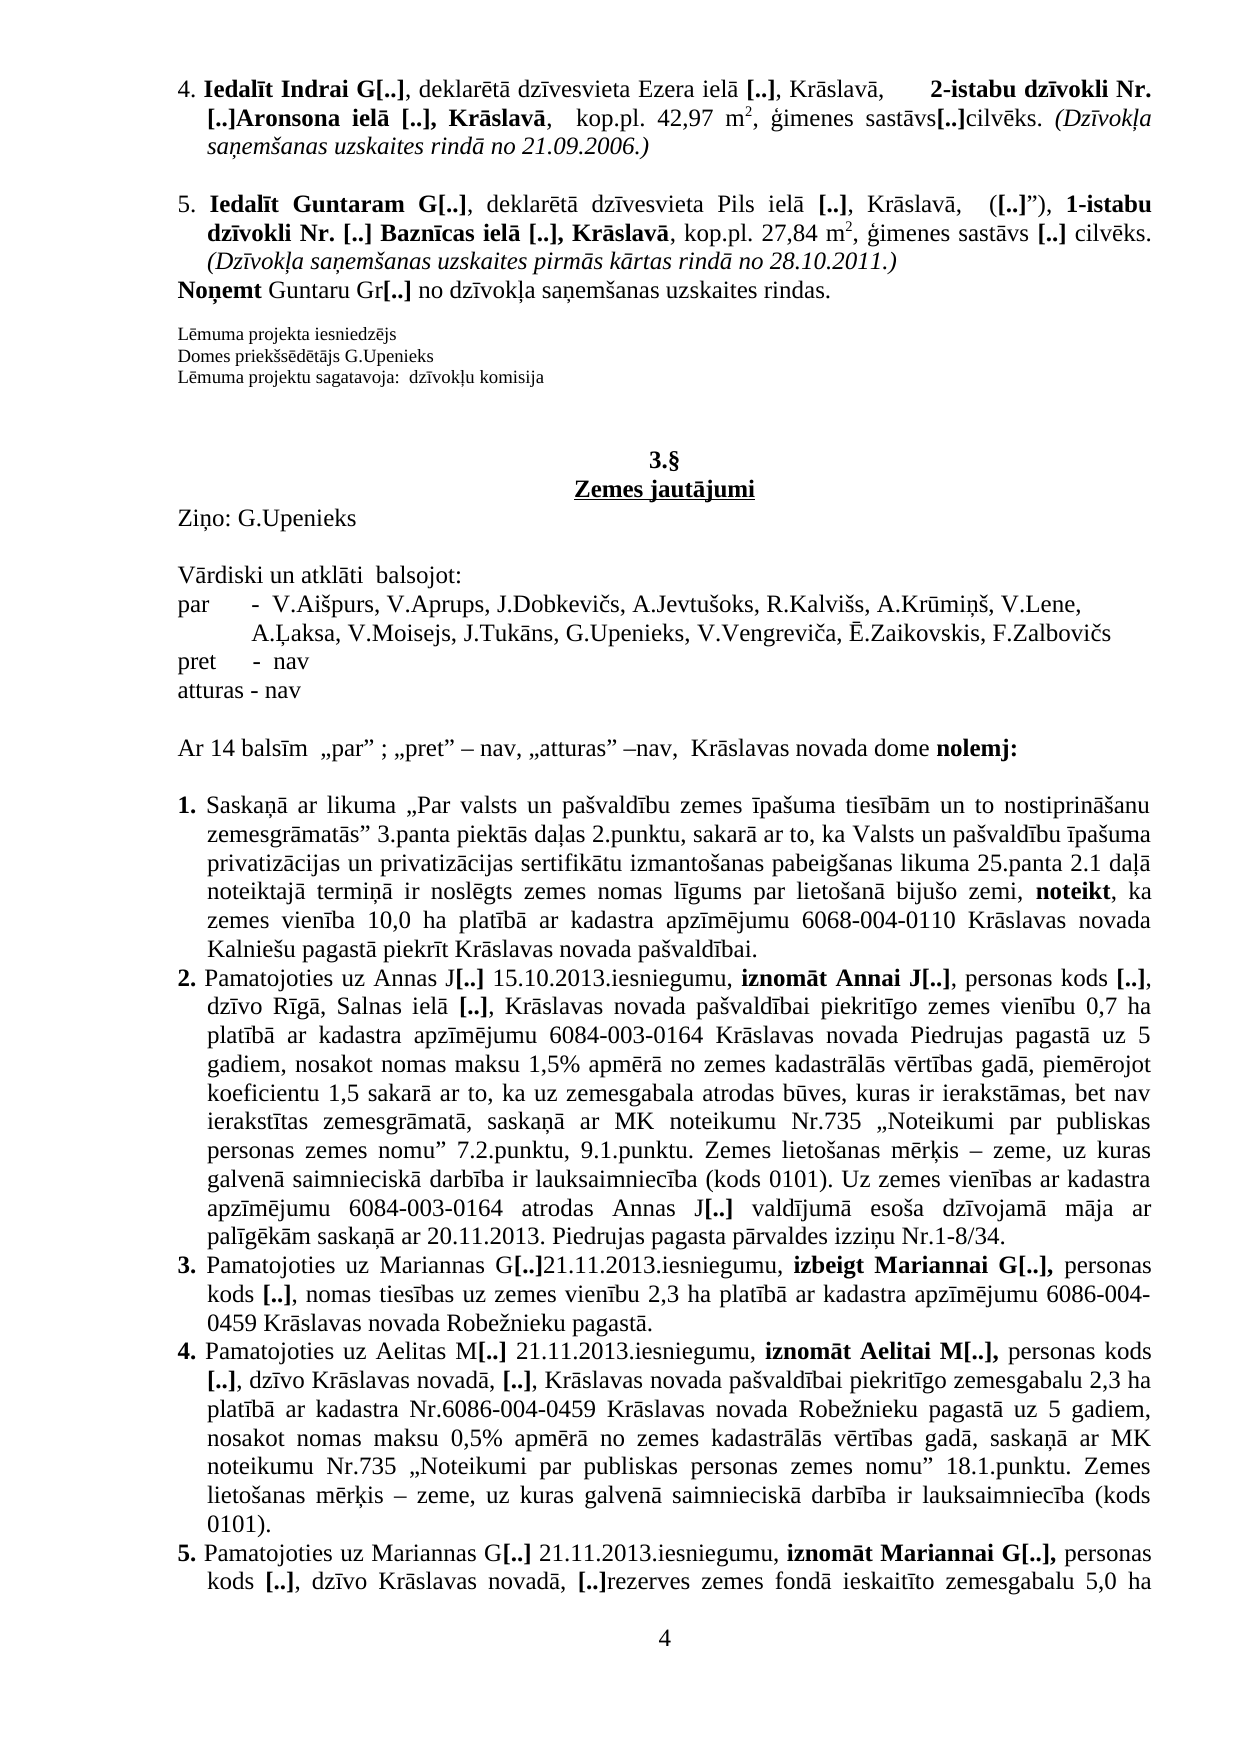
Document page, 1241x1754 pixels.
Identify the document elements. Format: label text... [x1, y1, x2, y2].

text Noņemt Guntaru Gr[..] no dzīvokļa saņemšanas uzskaites rindas. [177, 275, 1152, 304]
text 1. Saskaņā ar likuma „Par valsts un pašvaldību zemes īpašuma tiesībām un to nostiprināšanu zemesgrāmatās” 3.panta piektās daļas 2.punktu, sakarā ar to, ka Valsts un pašvaldību īpašuma privatizācijas un privatizācijas sertifikātu izmantošanas pabeigšanas likuma 25.panta 2.1 daļā noteiktajā termiņā ir noslēgts zemes nomas līgums par lietošanā bijušo zemi, noteikt, ka zemes vienība 10,0 ha platībā ar kadastra apzīmējumu 6068-004-0110 Krāslavas novada Kalniešu pagastā piekrīt Krāslavas novada pašvaldībai. [177, 790, 1152, 963]
text Lēmuma projektu sagatavoja: dzīvokļu komisija [177, 366, 1152, 388]
text Lēmuma projekta iesniedzējs [177, 323, 1152, 344]
text par - V.Aišpurs, V.Aprups, J.Dobkevičs, A.Jevtušoks, R.Kalvišs, A.Krūmiņš, V.Lene, A.Ļaksa, V.Moisejs, J.Tukāns, G.Upenieks, V.Vengreviča, Ē.Zaikovskis, F.Zalbovičs [177, 589, 1152, 646]
text Ziņo: G.Upenieks [177, 503, 1152, 531]
text Ar 14 balsīm „par” ; „pret” – nav, „atturas” –nav, Krāslavas novada dome nolemj: [177, 733, 1152, 761]
text 3. Pamatojoties uz Mariannas G[..]21.11.2013.iesniegumu, izbeigt Mariannai G[..], personas kods [..], nomas tiesības uz zemes vienību 2,3 ha platībā ar kadastra apzīmējumu 6086-004-0459 Krāslavas novada Robežnieku pagastā. [177, 1250, 1152, 1336]
text 2. Pamatojoties uz Annas J[..] 15.10.2013.iesniegumu, iznomāt Annai J[..], personas kods [..], dzīvo Rīgā, Salnas ielā [..], Krāslavas novada pašvaldībai piekritīgo zemes vienību 0,7 ha platībā ar kadastra apzīmējumu 6084-003-0164 Krāslavas novada Piedrujas pagastā uz 5 gadiem, nosakot nomas maksu 1,5% apmērā no zemes kadastrālās vērtības gadā, piemērojot koeficientu 1,5 sakarā ar to, ka uz zemesgabala atrodas būves, kuras ir ierakstāmas, bet nav ierakstītas zemesgrāmatā, saskaņā ar MK noteikumu Nr.735 „Noteikumi par publiskas personas zemes nomu” 7.2.punktu, 9.1.punktu. Zemes lietošanas mērķis – zeme, uz kuras galvenā saimnieciskā darbība ir lauksaimniecība (kods 0101). Uz zemes vienības ar kadastra apzīmējumu 6084-003-0164 atrodas Annas J[..] valdījumā esoša dzīvojamā māja ar palīgēkām saskaņā ar 20.11.2013. Piedrujas pagasta pārvaldes izziņu Nr.1-8/34. [177, 963, 1152, 1250]
text Vārdiski un atklāti balsojot: [177, 560, 1152, 589]
text 3.§ [177, 445, 1152, 474]
text pret - nav [177, 646, 1152, 675]
text 5. Iedalīt Guntaram G[..], deklarētā dzīvesvieta Pils ielā [..], Krāslavā, ([..]”), 1-istabu dzīvokli Nr. [..] Baznīcas ielā [..], Krāslavā, kop.pl. 27,84 m2, ģimenes sastāvs [..] cilvēks. (Dzīvokļa saņemšanas uzskaites pirmās kārtas rindā no 28.10.2011.) [177, 189, 1152, 275]
text 4. Pamatojoties uz Aelitas M[..] 21.11.2013.iesniegumu, iznomāt Aelitai M[..], personas kods [..], dzīvo Krāslavas novadā, [..], Krāslavas novada pašvaldībai piekritīgo zemesgabalu 2,3 ha platībā ar kadastra Nr.6086-004-0459 Krāslavas novada Robežnieku pagastā uz 5 gadiem, nosakot nomas maksu 0,5% apmērā no zemes kadastrālās vērtības gadā, saskaņā ar MK noteikumu Nr.735 „Noteikumi par publiskas personas zemes nomu” 18.1.punktu. Zemes lietošanas mērķis – zeme, uz kuras galvenā saimnieciskā darbība ir lauksaimniecība (kods 0101). [177, 1336, 1152, 1538]
text atturas - nav [177, 675, 1152, 704]
text Zemes jautājumi [177, 474, 1152, 503]
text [177, 1538, 1152, 1595]
text Domes priekšsēdētājs G.Upenieks [177, 344, 1152, 366]
text 4. Iedalīt Indrai G[..], deklarētā dzīvesvieta Ezera ielā [..], Krāslavā, 2-istabu dzīvokli Nr. [..]Aronsona ielā [..], Krāslavā, kop.pl. 42,97 m2, ģimenes sastāvs[..]cilvēks. (Dzīvokļa saņemšanas uzskaites rindā no 21.09.2006.) [177, 74, 1152, 160]
